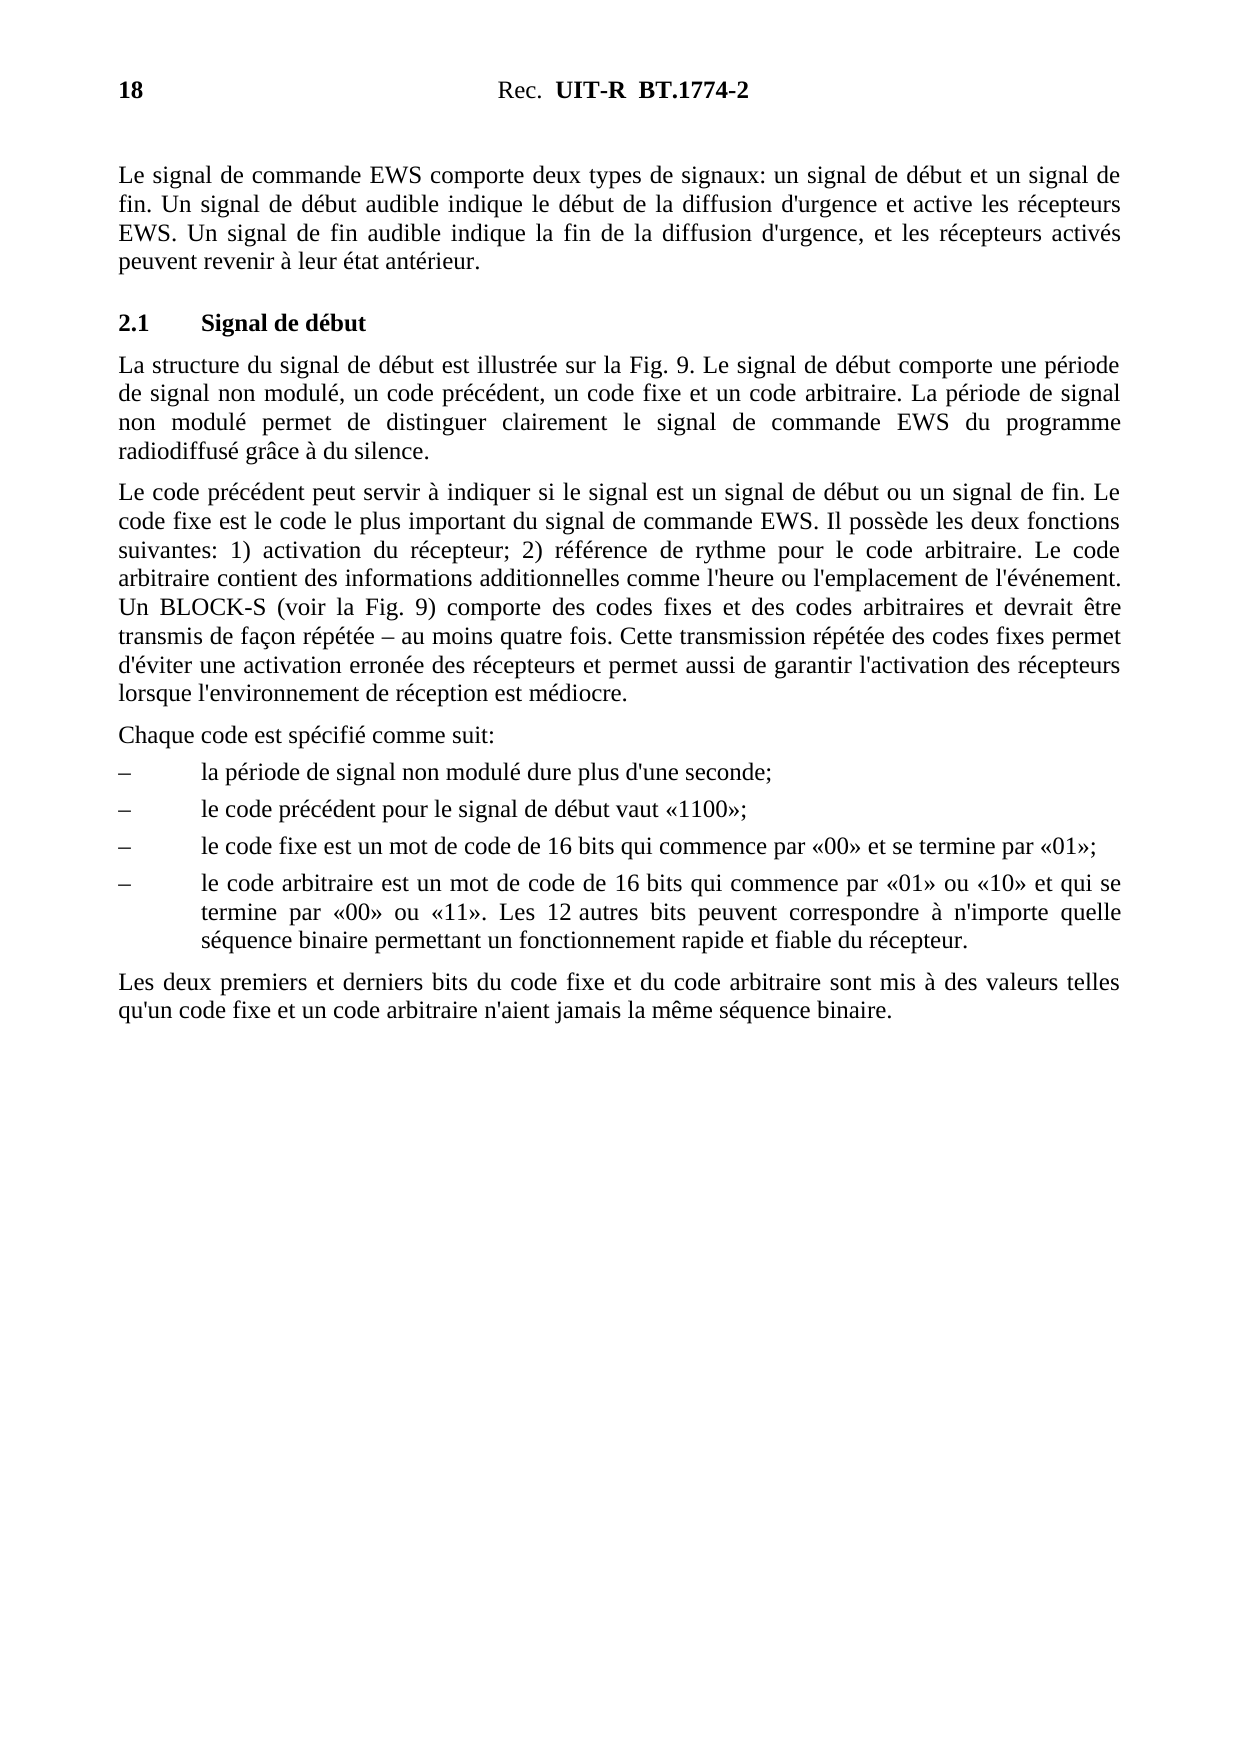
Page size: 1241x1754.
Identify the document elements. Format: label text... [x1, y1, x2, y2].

text La structure du signal de début est illustrée sur la Fig. 9. Le signal de début comporte une période de signal non modulé, un code précédent, un code fixe et un code arbitraire. La période de signal non modulé permet de distinguer clairement le signal de commande EWS du programme radiodiffusé grâce à du silence. [118, 350, 1122, 465]
text Chaque code est spécifié comme suit: [118, 720, 1122, 748]
subtitle 2.1 Signal de début [118, 308, 1122, 337]
text – le code précédent pour le signal de début vaut «1100»; [118, 794, 1122, 823]
text – le code arbitraire est un mot de code de 16 bits qui commence par «01» ou «10» et qui se termine par «00» ou «11». Les 12 autres bits peuvent correspondre à n'importe quelle séquence binaire permettant un fonctionnement rapide et fiable du récepteur. [118, 868, 1122, 954]
text Le code précédent peut servir à indiquer si le signal est un signal de début ou un signal de fin. Le code fixe est le code le plus important du signal de commande EWS. Il possède les deux fonctions suivantes: 1) activation du récepteur; 2) référence de rythme pour le code arbitraire. Le code arbitraire contient des informations additionnelles comme l'heure ou l'emplacement de l'événement. Un BLOCK-S (voir la Fig. 9) comporte des codes fixes et des codes arbitraires et devrait être transmis de façon répétée – au moins quatre fois. Cette transmission répétée des codes fixes permet d'éviter une activation erronée des récepteurs et permet aussi de garantir l'activation des récepteurs lorsque l'environnement de réception est médiocre. [118, 477, 1122, 707]
text Le signal de commande EWS comporte deux types de signaux: un signal de début et un signal de fin. Un signal de début audible indique le début de la diffusion d'urgence et active les récepteurs EWS. Un signal de fin audible indique la fin de la diffusion d'urgence, et les récepteurs activés peuvent revenir à leur état antérieur. [118, 160, 1122, 275]
text – le code fixe est un mot de code de 16 bits qui commence par «00» et se termine par «01»; [118, 831, 1122, 860]
text – la période de signal non modulé dure plus d'une seconde; [118, 757, 1122, 786]
text Les deux premiers et derniers bits du code fixe et du code arbitraire sont mis à des valeurs telles qu'un code fixe et un code arbitraire n'aient jamais la même séquence binaire. [118, 967, 1122, 1024]
